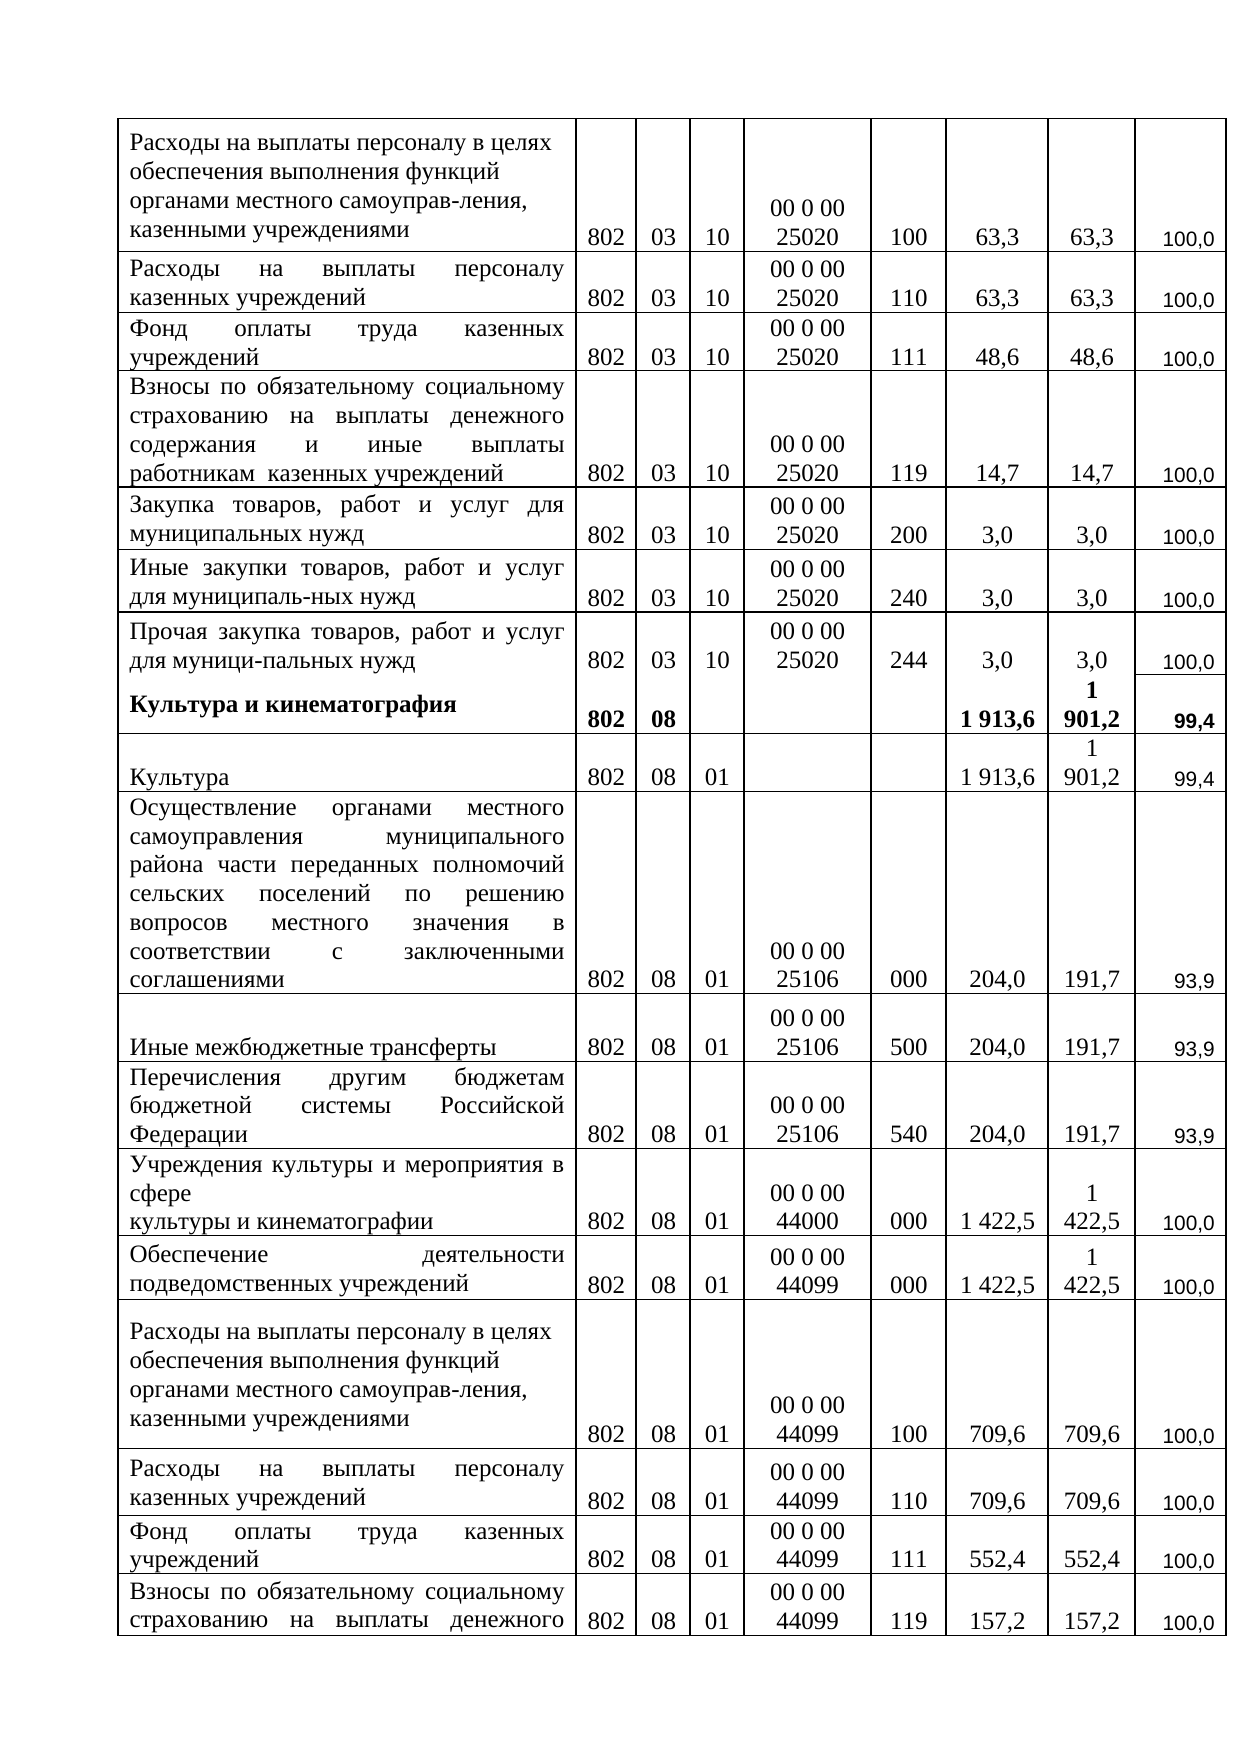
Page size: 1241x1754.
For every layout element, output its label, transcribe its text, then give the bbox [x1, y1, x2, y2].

table_cell 14,7 [1049, 371, 1134, 486]
table_cell 191,7 [1049, 792, 1134, 993]
table_cell 1 913,6 [947, 674, 1047, 732]
table_cell 709,6 [947, 1300, 1047, 1448]
table_cell 1 422,5 [1049, 1149, 1134, 1235]
table_cell 48,6 [1049, 313, 1134, 370]
table_cell 08 [637, 1574, 689, 1635]
table_cell 03 [637, 252, 689, 312]
table_cell 01 [691, 1449, 743, 1515]
table_cell 03 [637, 550, 689, 611]
table_cell Осуществление органами местного самоуправления муниципального района части переданных полномочий сельских поселений по решению вопросов местного значения в соответствии с заключенными соглашениями [119, 792, 575, 993]
table_cell 110 [872, 252, 945, 312]
table_cell 802 [577, 119, 635, 251]
table_cell Иные межбюджетные трансферты [119, 994, 575, 1061]
table_cell 08 [637, 1236, 689, 1299]
table_cell 200 [872, 488, 945, 549]
table_cell Культура [119, 734, 575, 791]
table_cell 802 [577, 252, 635, 312]
table_cell 00 0 00 25020 [745, 371, 870, 486]
table_cell 01 [691, 1062, 743, 1148]
table_cell 00 0 00 44099 [745, 1449, 870, 1515]
table_cell 802 [577, 1300, 635, 1448]
table_cell 204,0 [947, 792, 1047, 993]
table_cell 00 0 00 25020 [745, 488, 870, 549]
table_cell 08 [637, 1062, 689, 1148]
table_cell 1 422,5 [1049, 1236, 1134, 1299]
table_cell Фонд оплаты труда казенных учреждений [119, 1516, 575, 1573]
table_cell 111 [872, 313, 945, 370]
table_cell 802 [577, 371, 635, 486]
table_cell [745, 674, 870, 732]
table_cell 244 [872, 613, 945, 674]
table_cell 204,0 [947, 994, 1047, 1061]
table_cell 00 0 00 44099 [745, 1516, 870, 1573]
table_cell Расходы на выплаты персоналу в целях обеспечения выполнения функций органами местного самоуправ-ления, казенными учреждениями [119, 1300, 575, 1448]
table_cell 000 [872, 1236, 945, 1299]
table_cell 63,3 [1049, 119, 1134, 251]
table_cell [119, 1574, 575, 1635]
table_cell 14,7 [947, 371, 1047, 486]
table_cell 08 [637, 1300, 689, 1448]
table_cell 01 [691, 1516, 743, 1573]
table_cell 100,0 [1136, 1574, 1225, 1635]
table_cell 00 0 00 25106 [745, 994, 870, 1061]
table_cell 802 [577, 550, 635, 611]
table_cell 01 [691, 792, 743, 993]
table_cell 191,7 [1049, 994, 1134, 1061]
table_cell 99,4 [1136, 734, 1225, 791]
table_cell 157,2 [947, 1574, 1047, 1635]
table_cell 10 [691, 613, 743, 674]
table_cell 100,0 [1136, 313, 1225, 370]
table_cell 100,0 [1136, 1449, 1225, 1515]
table_cell 10 [691, 313, 743, 370]
table_cell 3,0 [1049, 613, 1134, 674]
table_cell 100,0 [1136, 1236, 1225, 1299]
table_cell 100,0 [1136, 371, 1225, 486]
table_cell 08 [637, 674, 689, 732]
table_cell 00 0 00 44099 [745, 1300, 870, 1448]
table_cell 01 [691, 1149, 743, 1235]
table_cell Прочая закупка товаров, работ и услуг для муници-пальных нужд [119, 613, 575, 674]
table_cell 191,7 [1049, 1062, 1134, 1148]
table_cell 3,0 [947, 613, 1047, 674]
table_cell 10 [691, 371, 743, 486]
table_cell Расходы на выплаты персоналу казенных учреждений [119, 1449, 575, 1515]
table_cell 03 [637, 371, 689, 486]
table_cell 10 [691, 550, 743, 611]
table_cell 500 [872, 994, 945, 1061]
table_cell 100,0 [1136, 1300, 1225, 1448]
table_cell 709,6 [1049, 1449, 1134, 1515]
table_cell 1 901,2 [1049, 674, 1134, 732]
table_cell 00 0 00 25020 [745, 613, 870, 674]
table_cell 03 [637, 613, 689, 674]
table_cell 00 0 00 25020 [745, 252, 870, 312]
table_cell 111 [872, 1516, 945, 1573]
table_cell 01 [691, 1574, 743, 1635]
table_cell 03 [637, 488, 689, 549]
table_cell 100,0 [1136, 119, 1225, 251]
table_cell 93,9 [1136, 792, 1225, 993]
table_cell 01 [691, 1236, 743, 1299]
table_cell Закупка товаров, работ и услуг для муниципальных нужд [119, 488, 575, 549]
table_cell 802 [577, 792, 635, 993]
table_cell 48,6 [947, 313, 1047, 370]
table_cell 00 0 00 25020 [745, 550, 870, 611]
table_cell 08 [637, 792, 689, 993]
table_cell 93,9 [1136, 994, 1225, 1061]
table_cell 08 [637, 1516, 689, 1573]
table_cell 08 [637, 734, 689, 791]
table_cell Фонд оплаты труда казенных учреждений [119, 313, 575, 370]
table_cell 709,6 [1049, 1300, 1134, 1448]
table_cell 10 [691, 252, 743, 312]
table_cell 03 [637, 313, 689, 370]
table_cell 00 0 00 44099 [745, 1574, 870, 1635]
table_cell 00 0 00 25020 [745, 313, 870, 370]
table_cell Учреждения культуры и мероприятия в сфере культуры и кинематографии [119, 1149, 575, 1235]
table_cell 119 [872, 1574, 945, 1635]
table_cell 01 [691, 994, 743, 1061]
table_cell 100,0 [1136, 1516, 1225, 1573]
table_cell [872, 674, 945, 732]
table_cell Расходы на выплаты персоналу в целях обеспечения выполнения функций органами местного самоуправ-ления, казенными учреждениями [119, 119, 575, 251]
table_cell 802 [577, 1516, 635, 1573]
table_cell 240 [872, 550, 945, 611]
table_cell 63,3 [947, 119, 1047, 251]
table_cell 1 422,5 [947, 1149, 1047, 1235]
table_cell 802 [577, 734, 635, 791]
table_cell 3,0 [947, 488, 1047, 549]
table_cell 802 [577, 1574, 635, 1635]
table_cell 000 [872, 1149, 945, 1235]
table_cell 00 0 00 44099 [745, 1236, 870, 1299]
table_cell 100,0 [1136, 613, 1225, 674]
table_cell 802 [577, 1449, 635, 1515]
table_cell 1 901,2 [1049, 734, 1134, 791]
table_cell Взносы по обязательному социальному страхованию на выплаты денежного содержания и иные выплаты работникам казенных учреждений [119, 371, 575, 486]
table_cell 63,3 [1049, 252, 1134, 312]
table_cell 01 [691, 1300, 743, 1448]
table_cell 119 [872, 371, 945, 486]
table_cell 03 [637, 119, 689, 251]
table_cell 00 0 00 25106 [745, 1062, 870, 1148]
table_cell [691, 674, 743, 732]
table_cell Перечисления другим бюджетам бюджетной системы Российской Федерации [119, 1062, 575, 1148]
table_cell 08 [637, 1149, 689, 1235]
table_cell 08 [637, 1449, 689, 1515]
table_cell 802 [577, 1236, 635, 1299]
table_cell 08 [637, 994, 689, 1061]
table_cell 204,0 [947, 1062, 1047, 1148]
table_cell 000 [872, 792, 945, 993]
table_cell 802 [577, 994, 635, 1061]
table_cell 1 913,6 [947, 734, 1047, 791]
table_cell [745, 734, 870, 791]
table_cell 01 [691, 734, 743, 791]
table_cell 100 [872, 119, 945, 251]
table_cell 100,0 [1136, 550, 1225, 611]
table_cell 802 [577, 488, 635, 549]
table_cell 552,4 [1049, 1516, 1134, 1573]
table_cell 157,2 [1049, 1574, 1134, 1635]
table_cell 93,9 [1136, 1062, 1225, 1148]
table_cell [872, 734, 945, 791]
table_cell 100,0 [1136, 488, 1225, 549]
table_cell 3,0 [1049, 550, 1134, 611]
table_cell 100 [872, 1300, 945, 1448]
table_cell 10 [691, 488, 743, 549]
table_cell 3,0 [947, 550, 1047, 611]
table_cell 802 [577, 313, 635, 370]
table_cell 99,4 [1136, 675, 1225, 732]
table_cell 540 [872, 1062, 945, 1148]
table_cell 110 [872, 1449, 945, 1515]
table_cell 552,4 [947, 1516, 1047, 1573]
table_cell Культура и кинематография [119, 674, 575, 732]
table_cell 100,0 [1136, 252, 1225, 312]
table_cell Расходы на выплаты персоналу казенных учреждений [119, 252, 575, 312]
table_cell 100,0 [1136, 1149, 1225, 1235]
table_cell 00 0 00 25106 [745, 792, 870, 993]
table_cell 00 0 00 44000 [745, 1149, 870, 1235]
table_cell Иные закупки товаров, работ и услуг для муниципаль-ных нужд [119, 550, 575, 611]
table_cell 802 [577, 674, 635, 732]
table_cell Обеспечение деятельности подведомственных учреждений [119, 1236, 575, 1299]
table_cell 00 0 00 25020 [745, 119, 870, 251]
table_cell 802 [577, 1149, 635, 1235]
table_cell 10 [691, 119, 743, 251]
table_cell 802 [577, 613, 635, 674]
table_cell 63,3 [947, 252, 1047, 312]
table_cell 3,0 [1049, 488, 1134, 549]
table_cell 802 [577, 1062, 635, 1148]
table_cell 709,6 [947, 1449, 1047, 1515]
table_cell 1 422,5 [947, 1236, 1047, 1299]
